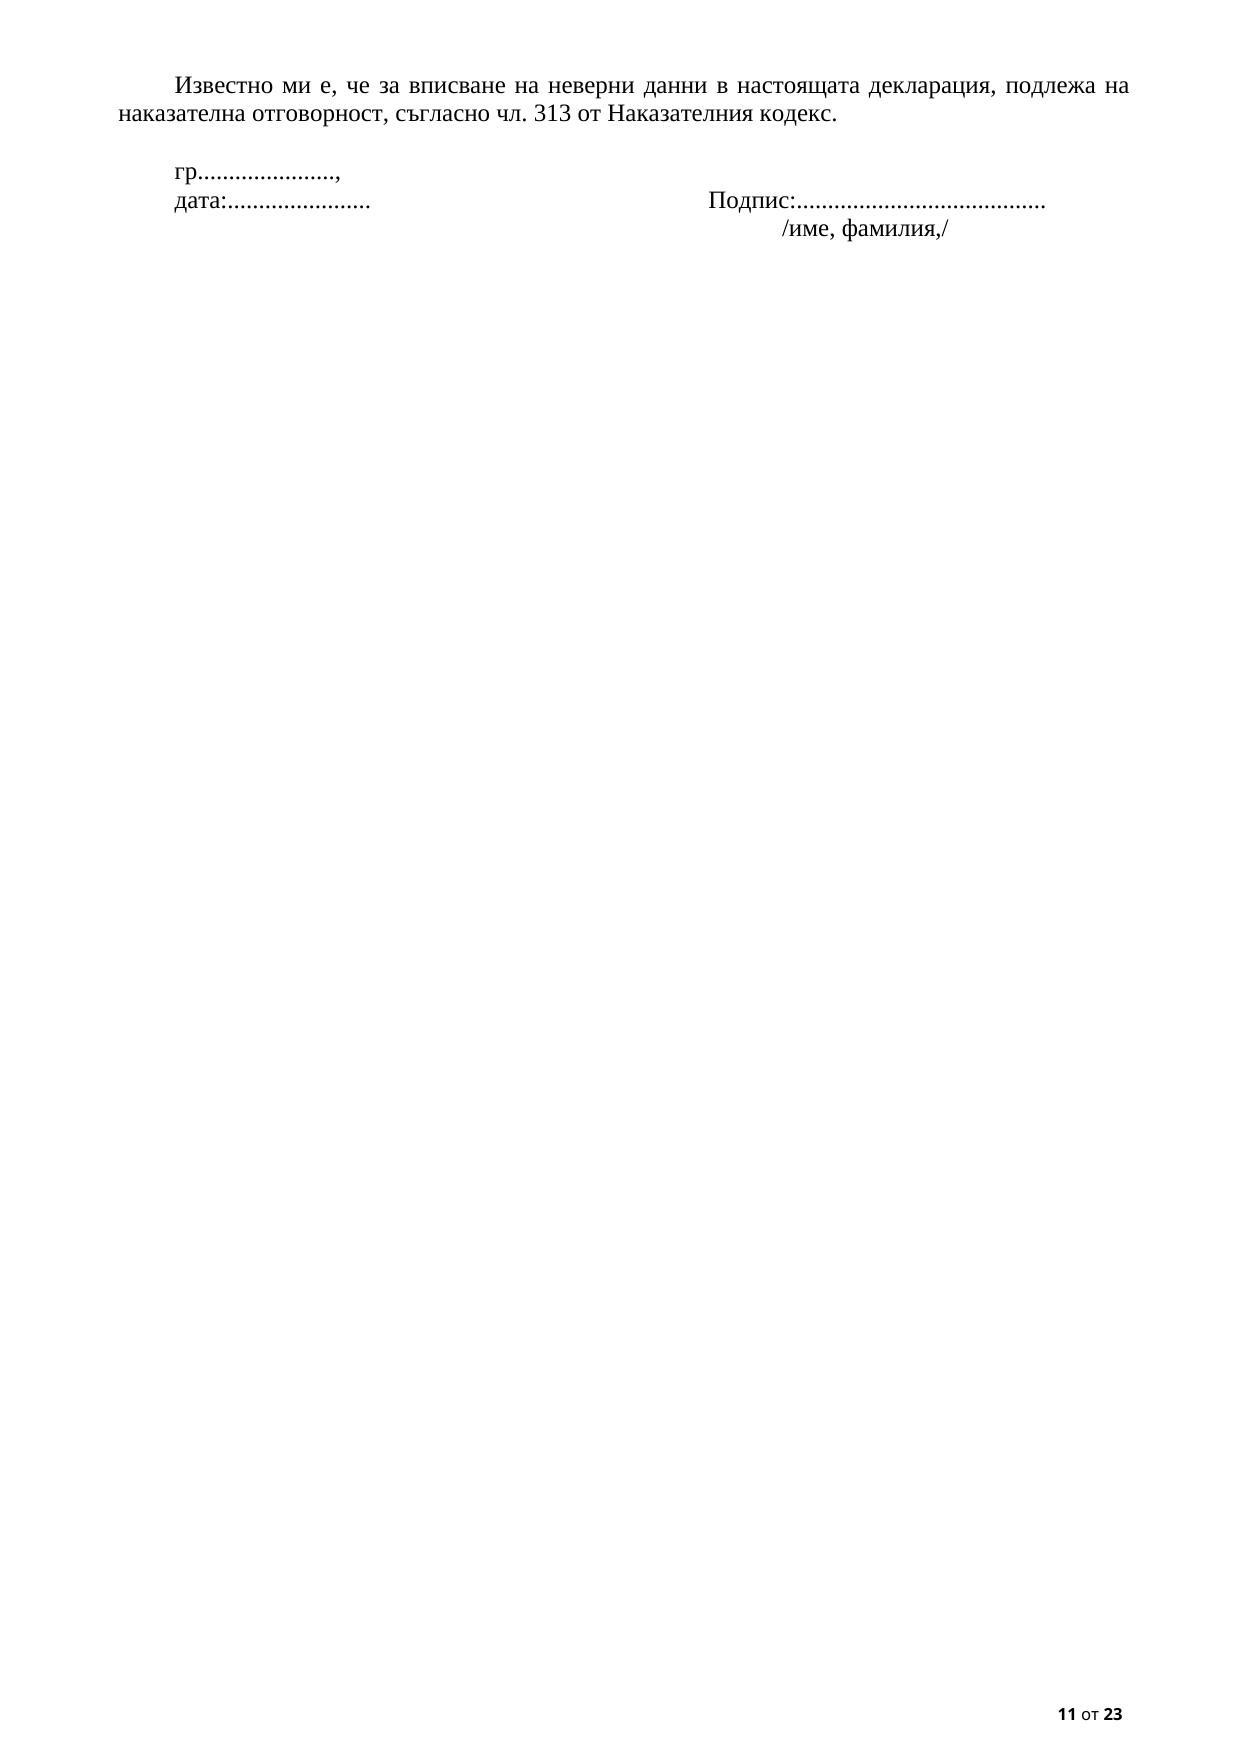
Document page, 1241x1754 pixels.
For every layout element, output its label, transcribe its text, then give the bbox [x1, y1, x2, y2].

text дата:....................... Подпис:........................................ [118, 185, 1131, 213]
text /име, фамилия,/ [118, 213, 1131, 242]
text Известно ми е, че за вписване на неверни данни в настоящата декларация, подлежа на наказателна отговорност, съгласно чл. 313 от Наказателния кодекс. [118, 70, 1131, 127]
text гр......................, [118, 156, 1131, 185]
